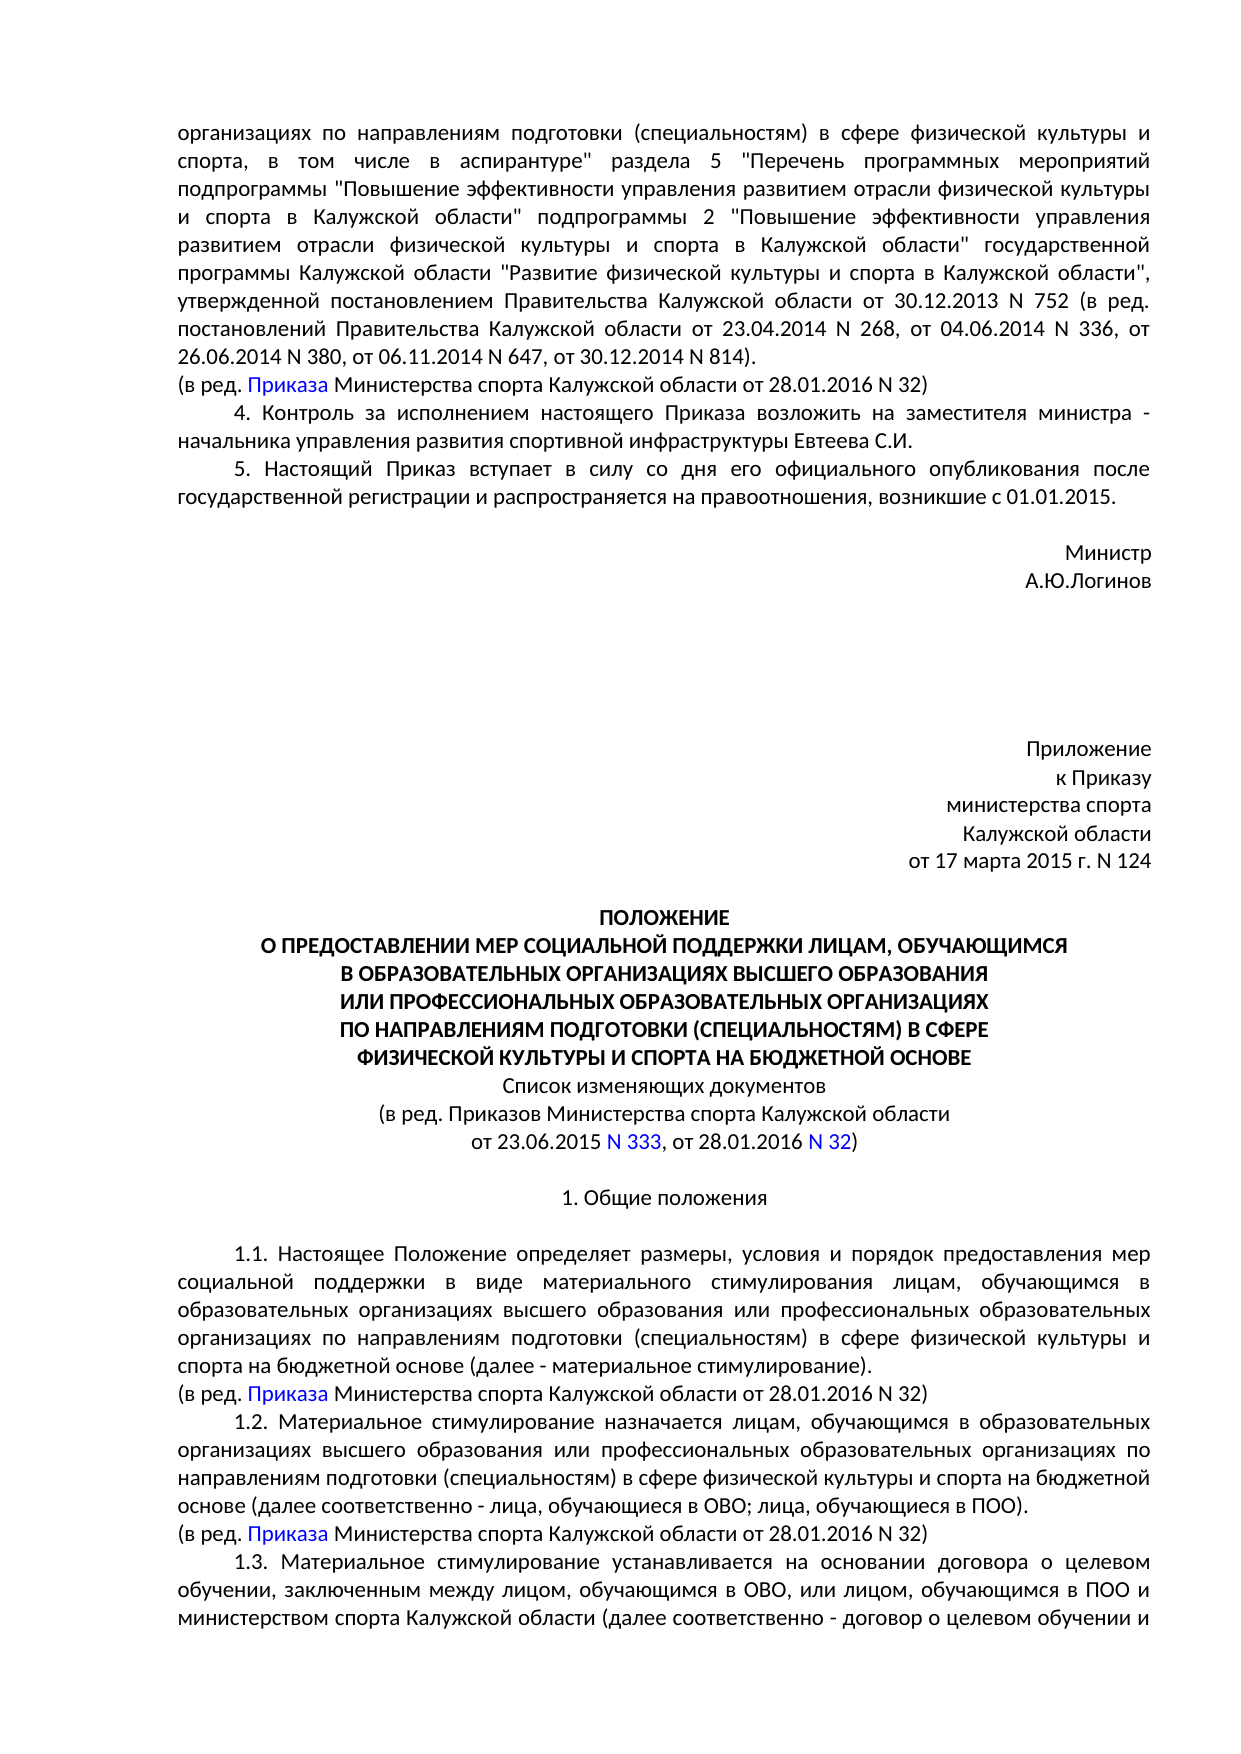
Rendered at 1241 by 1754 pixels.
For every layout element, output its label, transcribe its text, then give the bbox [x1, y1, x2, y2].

title ФИЗИЧЕСКОЙ КУЛЬТУРЫ И СПОРТА НА БЮДЖЕТНОЙ ОСНОВЕ [177, 1043, 1152, 1071]
title О ПРЕДОСТАВЛЕНИИ МЕР СОЦИАЛЬНОЙ ПОДДЕРЖКИ ЛИЦАМ, ОБУЧАЮЩИМСЯ [177, 931, 1152, 959]
text А.Ю.Логинов [177, 566, 1152, 594]
text Министр [177, 538, 1152, 566]
text 5. Настоящий Приказ вступает в силу со дня его официального опубликования после государственной регистрации и распространяется на правоотношения, возникшие с 01.01.2015. [177, 454, 1152, 510]
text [177, 1547, 1152, 1631]
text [177, 118, 1152, 370]
title ПО НАПРАВЛЕНИЯМ ПОДГОТОВКИ (СПЕЦИАЛЬНОСТЯМ) В СФЕРЕ [177, 1015, 1152, 1043]
text (в ред. Приказа Министерства спорта Калужской области от 28.01.2016 N 32) [177, 1519, 1152, 1547]
text 1. Общие положения [177, 1183, 1152, 1211]
text 4. Контроль за исполнением настоящего Приказа возложить на заместителя министра - начальника управления развития спортивной инфраструктуры Евтеева С.И. [177, 398, 1152, 454]
text от 23.06.2015 N 333, от 28.01.2016 N 32) [177, 1127, 1152, 1155]
title ИЛИ ПРОФЕССИОНАЛЬНЫХ ОБРАЗОВАТЕЛЬНЫХ ОРГАНИЗАЦИЯХ [177, 987, 1152, 1015]
text министерства спорта [177, 791, 1152, 819]
text (в ред. Приказов Министерства спорта Калужской области [177, 1099, 1152, 1127]
text 1.2. Материальное стимулирование назначается лицам, обучающимся в образовательных организациях высшего образования или профессиональных образовательных организациях по направлениям подготовки (специальностям) в сфере физической культуры и спорта на бюджетной основе (далее соответственно - лица, обучающиеся в ОВО; лица, обучающиеся в ПОО). [177, 1407, 1152, 1519]
text Калужской области [177, 819, 1152, 847]
text к Приказу [177, 763, 1152, 791]
text Список изменяющих документов [177, 1071, 1152, 1099]
title ПОЛОЖЕНИЕ [177, 903, 1152, 931]
text (в ред. Приказа Министерства спорта Калужской области от 28.01.2016 N 32) [177, 370, 1152, 398]
text Приложение [177, 734, 1152, 763]
text от 17 марта 2015 г. N 124 [177, 847, 1152, 875]
title В ОБРАЗОВАТЕЛЬНЫХ ОРГАНИЗАЦИЯХ ВЫСШЕГО ОБРАЗОВАНИЯ [177, 959, 1152, 987]
text (в ред. Приказа Министерства спорта Калужской области от 28.01.2016 N 32) [177, 1379, 1152, 1407]
text 1.1. Настоящее Положение определяет размеры, условия и порядок предоставления мер социальной поддержки в виде материального стимулирования лицам, обучающимся в образовательных организациях высшего образования или профессиональных образовательных организациях по направлениям подготовки (специальностям) в сфере физической культуры и спорта на бюджетной основе (далее - материальное стимулирование). [177, 1239, 1152, 1379]
